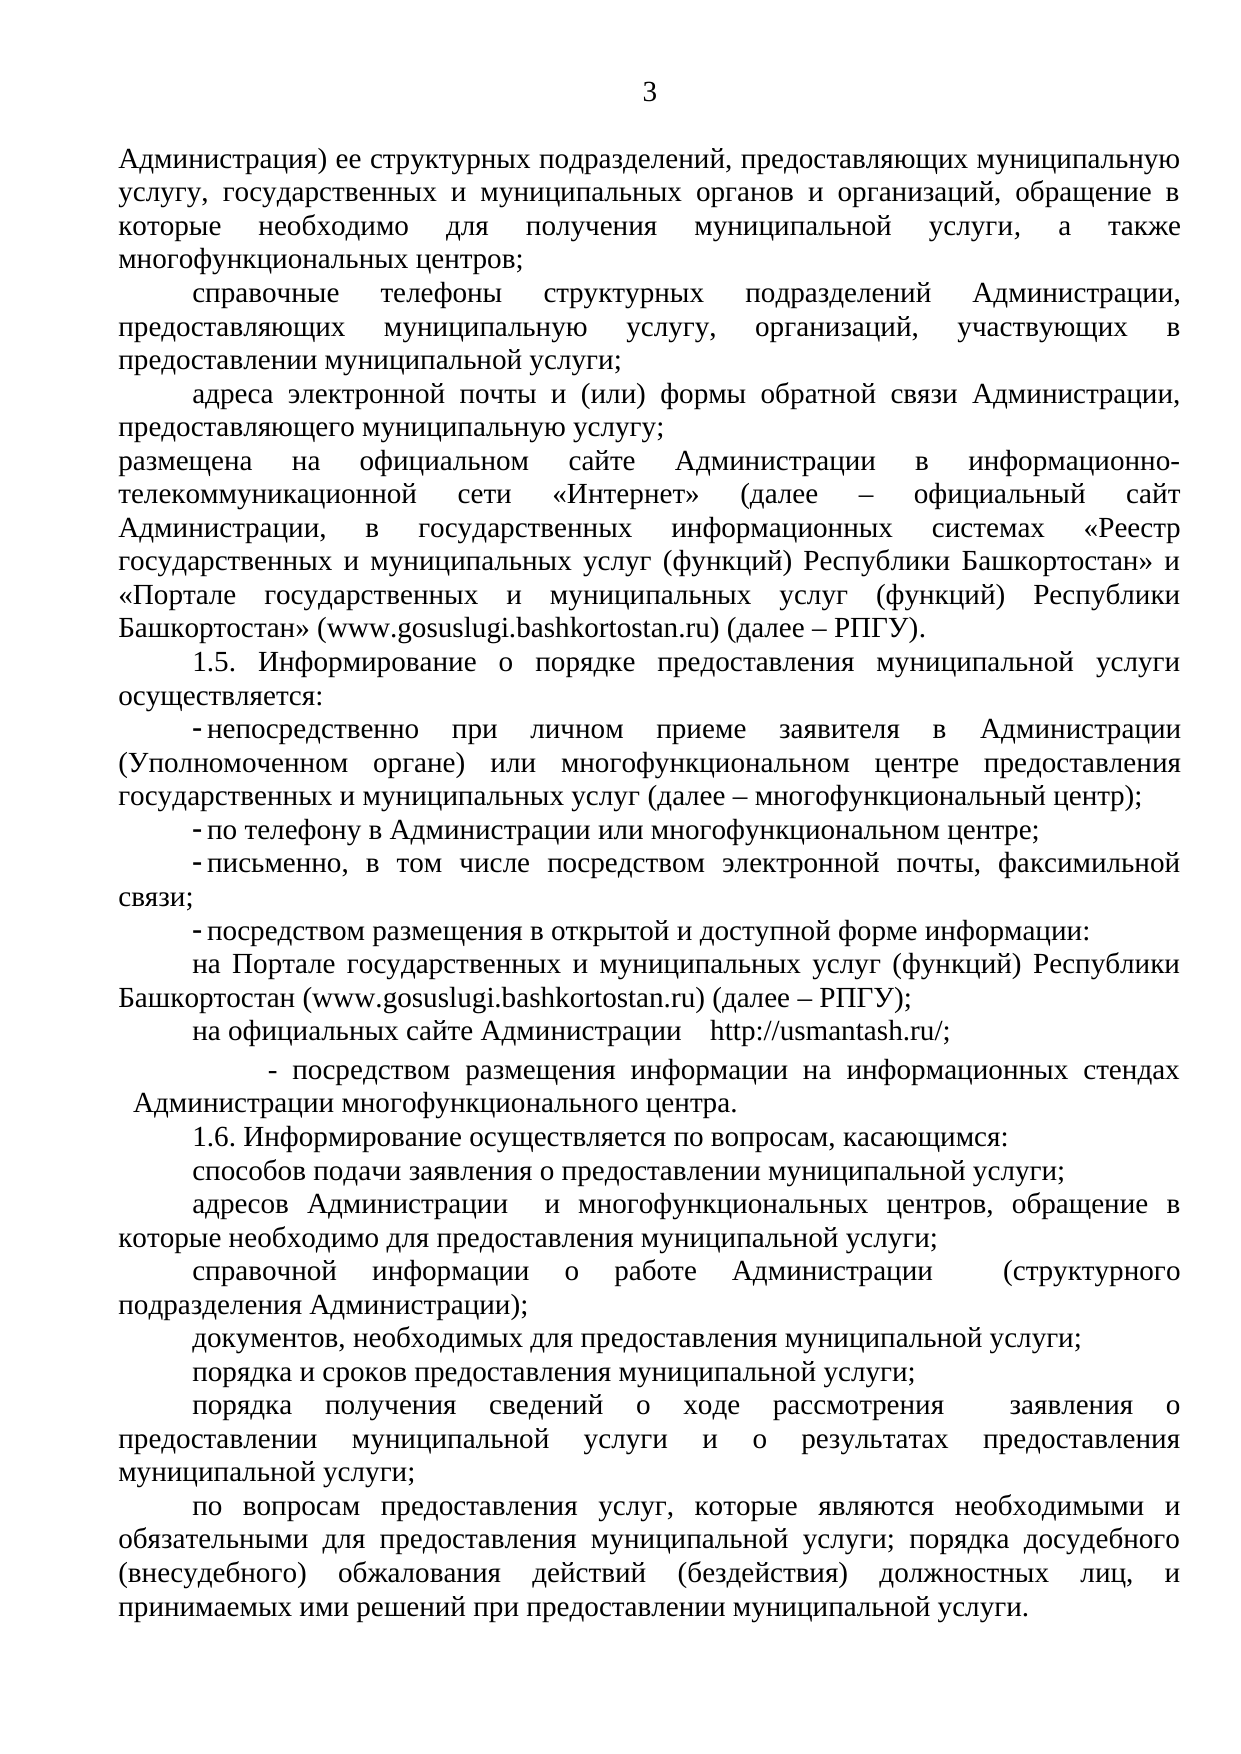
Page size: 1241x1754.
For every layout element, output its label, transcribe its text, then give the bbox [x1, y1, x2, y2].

list по телефону в Администрации или многофункциональном центре; [118, 812, 1181, 846]
text по вопросам предоставления услуг, которые являются необходимыми и обязательными для предоставления муниципальной услуги; порядка досудебного (внесудебного) обжалования действий (бездействия) должностных лиц, и принимаемых ими решений при предоставлении муниципальной услуги. [118, 1488, 1181, 1622]
list посредством размещения в открытой и доступной форме информации: [118, 913, 1181, 946]
text на официальных сайте Администрации http://usmantash.ru/; [118, 1013, 1181, 1047]
text размещена на официальном сайте Администрации в информационно-телекоммуникационной сети «Интернет» (далее – официальный сайт Администрации, в государственных информационных системах «Реестр государственных и муниципальных услуг (функций) Республики Башкортостан» и «Портале государственных и муниципальных услуг (функций) Республики Башкортостан» (www.gosuslugi.bashkortostan.ru) (далее – РПГУ). [118, 443, 1181, 644]
text документов, необходимых для предоставления муниципальной услуги; [118, 1320, 1181, 1354]
text порядка получения сведений о ходе рассмотрения заявления о предоставлении муниципальной услуги и о результатах предоставления муниципальной услуги; [118, 1387, 1181, 1488]
text справочные телефоны структурных подразделений Администрации, предоставляющих муниципальную услугу, организаций, участвующих в предоставлении муниципальной услуги; [118, 275, 1181, 376]
list непосредственно при личном приеме заявителя в Администрации (Уполномоченном органе) или многофункциональном центре предоставления государственных и муниципальных услуг (далее – многофункциональный центр); [118, 711, 1181, 812]
text адресов Администрации и многофункциональных центров, обращение в которые необходимо для предоставления муниципальной услуги; [118, 1186, 1181, 1253]
text справочной информации о работе Администрации (структурного подразделения Администрации); [118, 1253, 1181, 1320]
text 1.6. Информирование осуществляется по вопросам, касающимся: [118, 1119, 1181, 1153]
text - посредством размещения информации на информационных стендах Администрации многофункционального центра. [133, 1052, 1181, 1119]
text на Портале государственных и муниципальных услуг (функций) Республики Башкортостан (www.gosuslugi.bashkortostan.ru) (далее – РПГУ); [118, 946, 1181, 1013]
text 1.5. Информирование о порядке предоставления муниципальной услуги осуществляется: [118, 644, 1181, 711]
text адреса электронной почты и (или) формы обратной связи Администрации, предоставляющего муниципальную услугу; [118, 376, 1181, 443]
text порядка и сроков предоставления муниципальной услуги; [118, 1354, 1181, 1387]
text способов подачи заявления о предоставлении муниципальной услуги; [118, 1153, 1181, 1186]
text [118, 141, 1181, 275]
list письменно, в том числе посредством электронной почты, факсимильной связи; [118, 846, 1181, 913]
